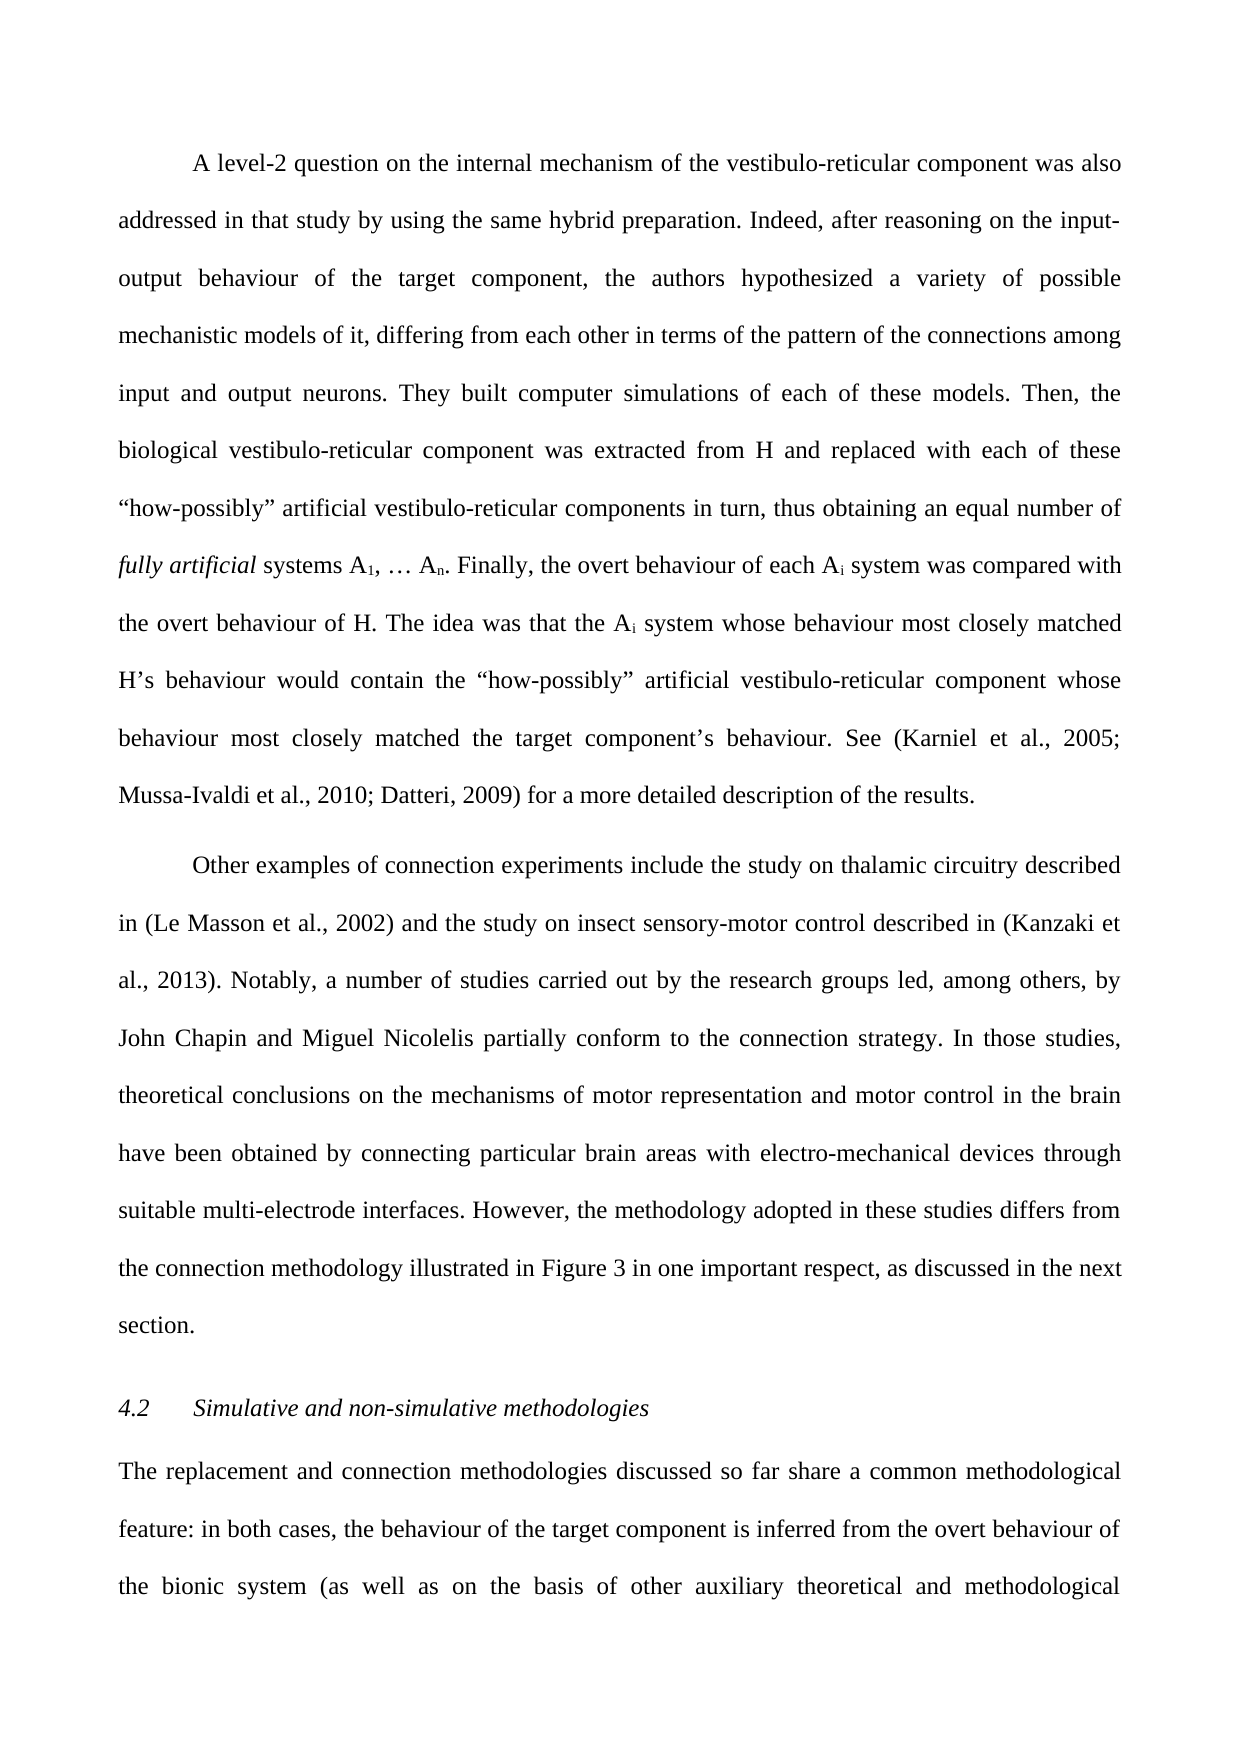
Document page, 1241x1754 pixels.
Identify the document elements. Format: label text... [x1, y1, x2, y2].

text Other examples of connection experiments include the study on thalamic circuitry described in (Le Masson et al., 2002) and the study on insect sensory-motor control described in (Kanzaki et al., 2013). Notably, a number of studies carried out by the research groups led, among others, by John Chapin and Miguel Nicolelis partially conform to the connection strategy. In those studies, theoretical conclusions on the mechanisms of motor representation and motor control in the brain have been obtained by connecting particular brain areas with electro-mechanical devices through suitable multi-electrode interfaces. However, the methodology adopted in these studies differs from the connection methodology illustrated in Figure 3 in one important respect, as discussed in the next section. [118, 850, 1122, 1339]
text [118, 1456, 1122, 1600]
text A level-2 question on the internal mechanism of the vestibulo-reticular component was also addressed in that study by using the same hybrid preparation. Indeed, after reasoning on the input-output behaviour of the target component, the authors hypothesized a variety of possible mechanistic models of it, differing from each other in terms of the pattern of the connections among input and output neurons. They built computer simulations of each of these models. Then, the biological vestibulo-reticular component was extracted from H and replaced with each of these “how-possibly” artificial vestibulo-reticular components in turn, thus obtaining an equal number of fully artificial systems A1, … An. Finally, the overt behaviour of each Ai system was compared with the overt behaviour of H. The idea was that the Ai system whose behaviour most closely matched H’s behaviour would contain the “how-possibly” artificial vestibulo-reticular component whose behaviour most closely matched the target component’s behaviour. See (Karniel et al., 2005; Mussa-Ivaldi et al., 2010; Datteri, 2009) for a more detailed description of the results. [118, 148, 1122, 809]
subtitle Simulative and non-simulative methodologies [118, 1393, 1122, 1421]
